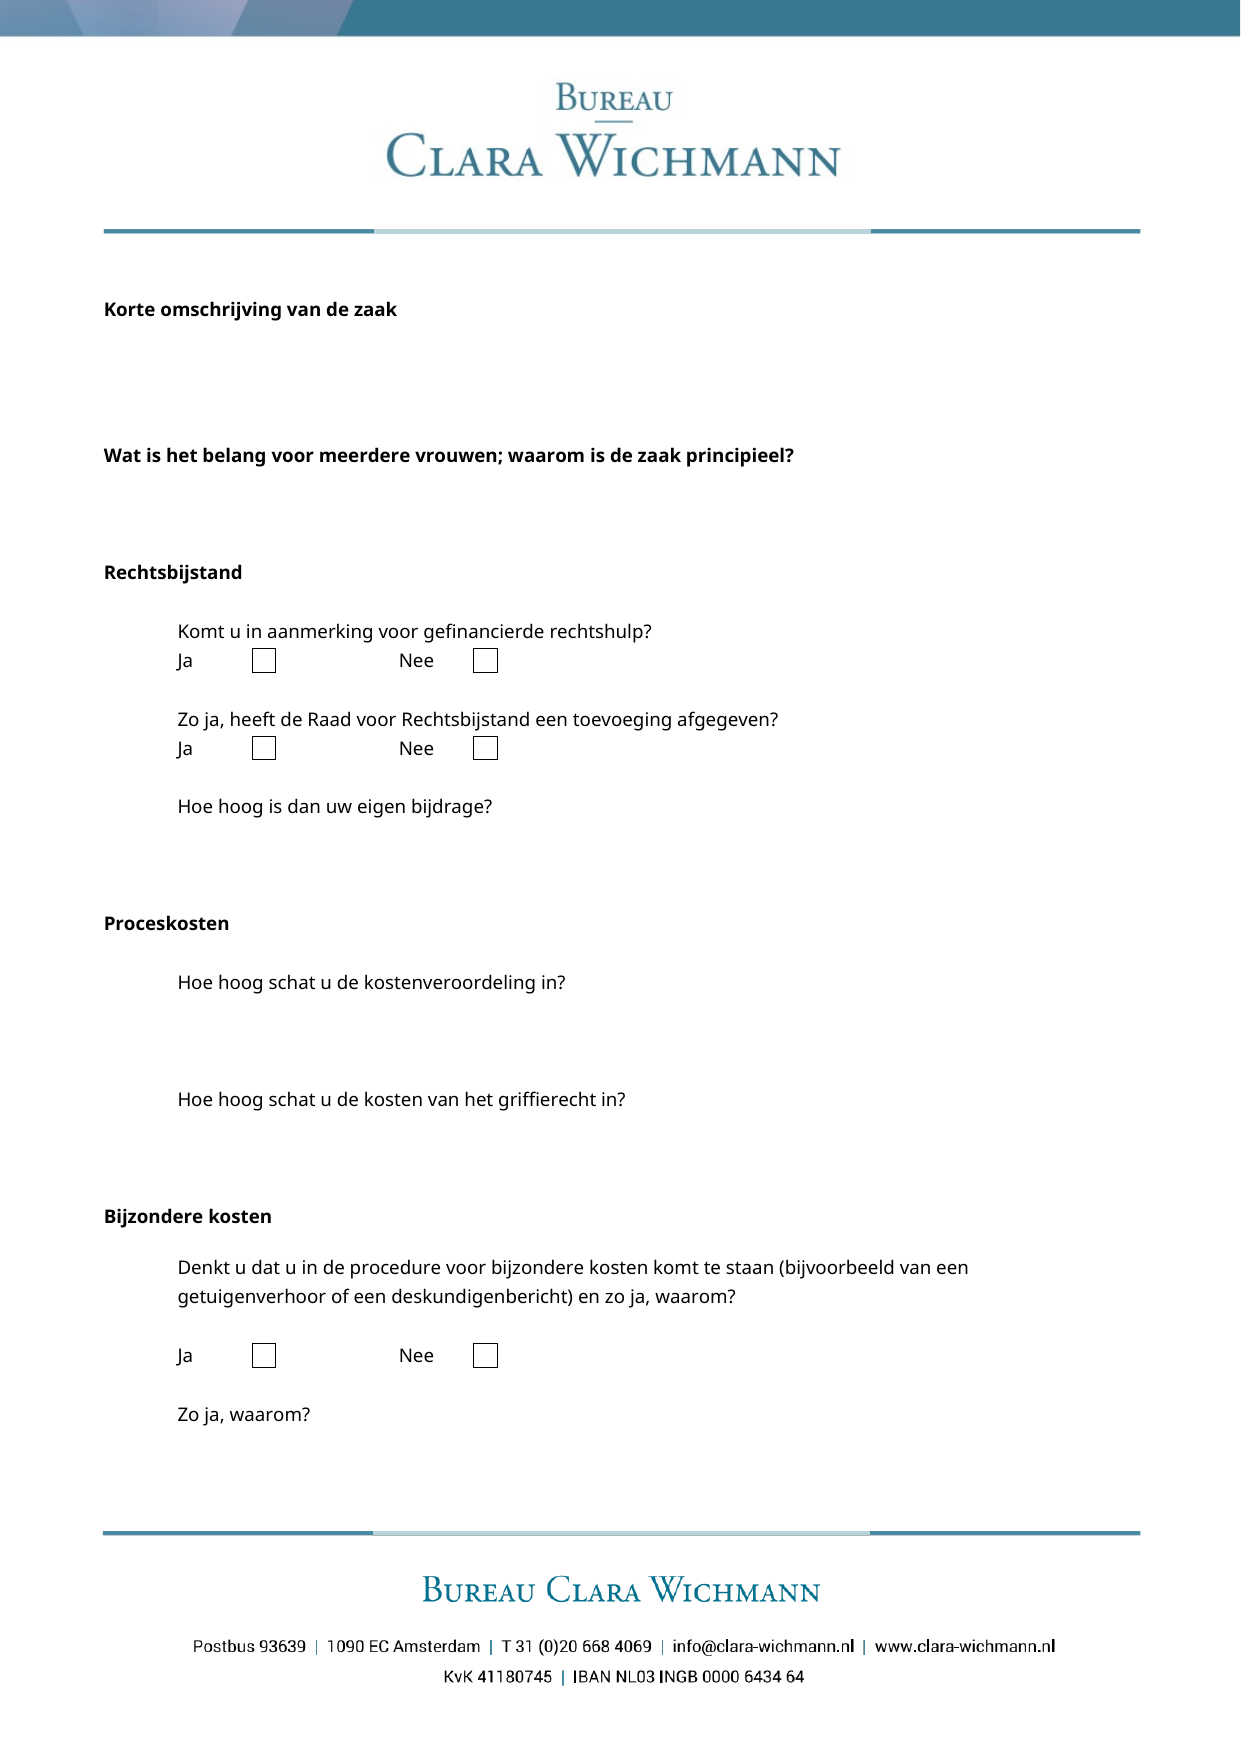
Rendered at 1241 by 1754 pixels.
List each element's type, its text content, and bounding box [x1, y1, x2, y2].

text Bijzondere kosten [103, 1203, 1093, 1229]
text Hoe hoog is dan uw eigen bijdrage? [177, 794, 1093, 819]
text Proceskosten [103, 911, 1093, 936]
text Ja Nee [177, 1342, 1093, 1368]
text Hoe hoog schat u de kosten van het griffierecht in? [177, 1086, 1093, 1112]
text Korte omschrijving van de zaak [103, 296, 1093, 322]
text Rechtsbijstand [103, 559, 1093, 585]
text Ja Nee [177, 647, 1093, 673]
text Ja Nee [177, 735, 1093, 761]
text Komt u in aanmerking voor gefinancierde rechtshulp? [177, 618, 1093, 643]
text Zo ja, waarom? [177, 1401, 1093, 1426]
text Hoe hoog schat u de kostenveroordeling in? [177, 969, 1093, 995]
text Wat is het belang voor meerdere vrouwen; waarom is de zaak principieel? [103, 442, 1093, 468]
text Denkt u dat u in de procedure voor bijzondere kosten komt te staan (bijvoorbeeld van een getuigenverhoor of een deskundigenbericht) en zo ja, waarom? [177, 1254, 1093, 1309]
text Zo ja, heeft de Raad voor Rechtsbijstand een toevoeging afgegeven? [177, 706, 1093, 731]
